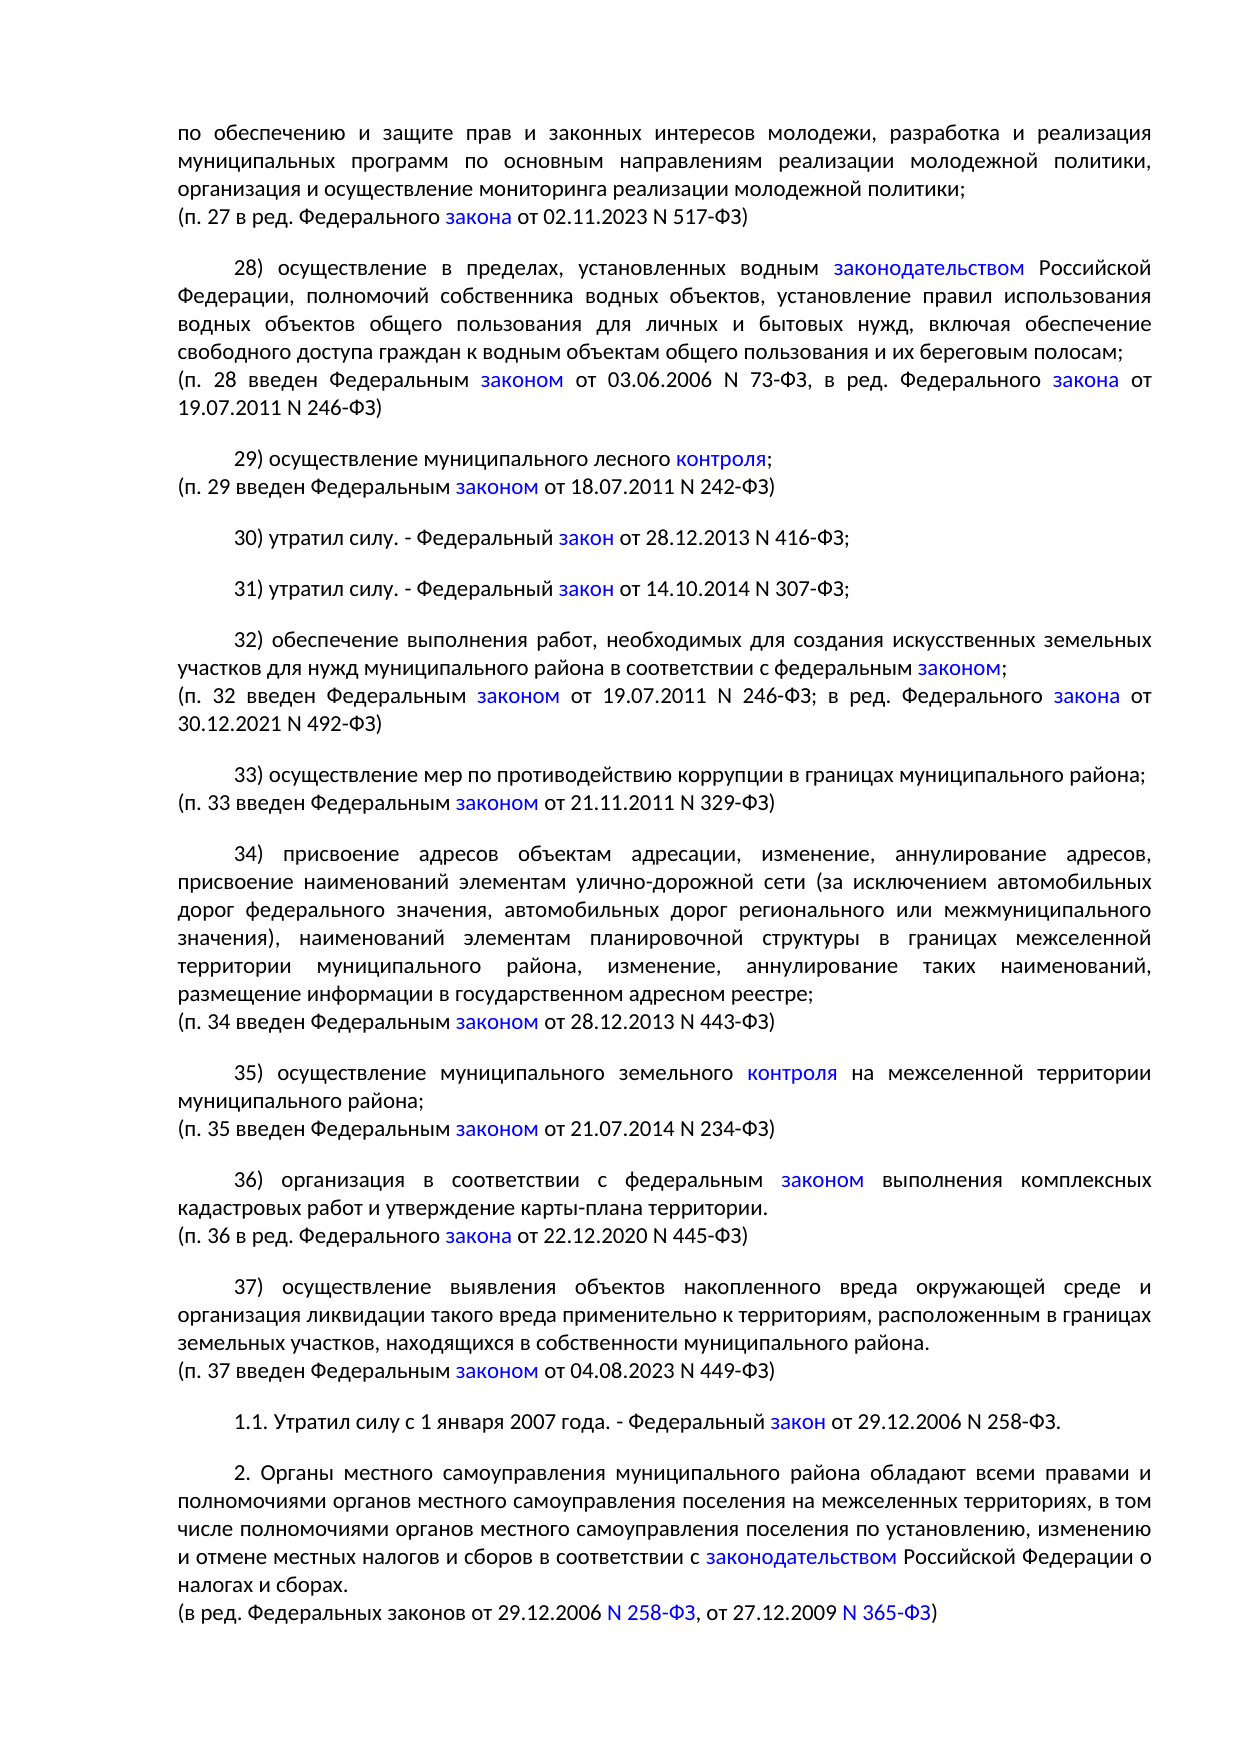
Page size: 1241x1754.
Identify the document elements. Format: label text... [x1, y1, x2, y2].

text 31) утратил силу. - Федеральный закон от 14.10.2014 N 307-ФЗ; [177, 574, 1152, 602]
text (п. 35 введен Федеральным законом от 21.07.2014 N 234-ФЗ) [177, 1114, 1152, 1142]
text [177, 118, 1152, 202]
text (п. 27 в ред. Федерального закона от 02.11.2023 N 517-ФЗ) [177, 202, 1152, 230]
text 28) осуществление в пределах, установленных водным законодательством Российской Федерации, полномочий собственника водных объектов, установление правил использования водных объектов общего пользования для личных и бытовых нужд, включая обеспечение свободного доступа граждан к водным объектам общего пользования и их береговым полосам; [177, 253, 1152, 365]
text 36) организация в соответствии с федеральным законом выполнения комплексных кадастровых работ и утверждение карты-плана территории. [177, 1165, 1152, 1221]
text (п. 32 введен Федеральным законом от 19.07.2011 N 246-ФЗ; в ред. Федерального закона от 30.12.2021 N 492-ФЗ) [177, 681, 1152, 737]
text 34) присвоение адресов объектам адресации, изменение, аннулирование адресов, присвоение наименований элементам улично-дорожной сети (за исключением автомобильных дорог федерального значения, автомобильных дорог регионального или межмуниципального значения), наименований элементам планировочной структуры в границах межселенной территории муниципального района, изменение, аннулирование таких наименований, размещение информации в государственном адресном реестре; [177, 839, 1152, 1007]
text 35) осуществление муниципального земельного контроля на межселенной территории муниципального района; [177, 1058, 1152, 1114]
text 1.1. Утратил силу с 1 января 2007 года. - Федеральный закон от 29.12.2006 N 258-ФЗ. [177, 1407, 1152, 1435]
text 29) осуществление муниципального лесного контроля; [177, 444, 1152, 472]
text (п. 33 введен Федеральным законом от 21.11.2011 N 329-ФЗ) [177, 788, 1152, 816]
text 37) осуществление выявления объектов накопленного вреда окружающей среде и организация ликвидации такого вреда применительно к территориям, расположенным в границах земельных участков, находящихся в собственности муниципального района. [177, 1272, 1152, 1356]
text (п. 34 введен Федеральным законом от 28.12.2013 N 443-ФЗ) [177, 1007, 1152, 1035]
text (в ред. Федеральных законов от 29.12.2006 N 258-ФЗ, от 27.12.2009 N 365-ФЗ) [177, 1598, 1152, 1626]
text 2. Органы местного самоуправления муниципального района обладают всеми правами и полномочиями органов местного самоуправления поселения на межселенных территориях, в том числе полномочиями органов местного самоуправления поселения по установлению, изменению и отмене местных налогов и сборов в соответствии с законодательством Российской Федерации о налогах и сборах. [177, 1458, 1152, 1598]
text 33) осуществление мер по противодействию коррупции в границах муниципального района; [177, 760, 1152, 788]
text (п. 29 введен Федеральным законом от 18.07.2011 N 242-ФЗ) [177, 472, 1152, 500]
text 32) обеспечение выполнения работ, необходимых для создания искусственных земельных участков для нужд муниципального района в соответствии с федеральным законом; [177, 625, 1152, 681]
text (п. 37 введен Федеральным законом от 04.08.2023 N 449-ФЗ) [177, 1356, 1152, 1384]
text (п. 28 введен Федеральным законом от 03.06.2006 N 73-ФЗ, в ред. Федерального закона от 19.07.2011 N 246-ФЗ) [177, 365, 1152, 421]
text 30) утратил силу. - Федеральный закон от 28.12.2013 N 416-ФЗ; [177, 523, 1152, 551]
text (п. 36 в ред. Федерального закона от 22.12.2020 N 445-ФЗ) [177, 1221, 1152, 1249]
